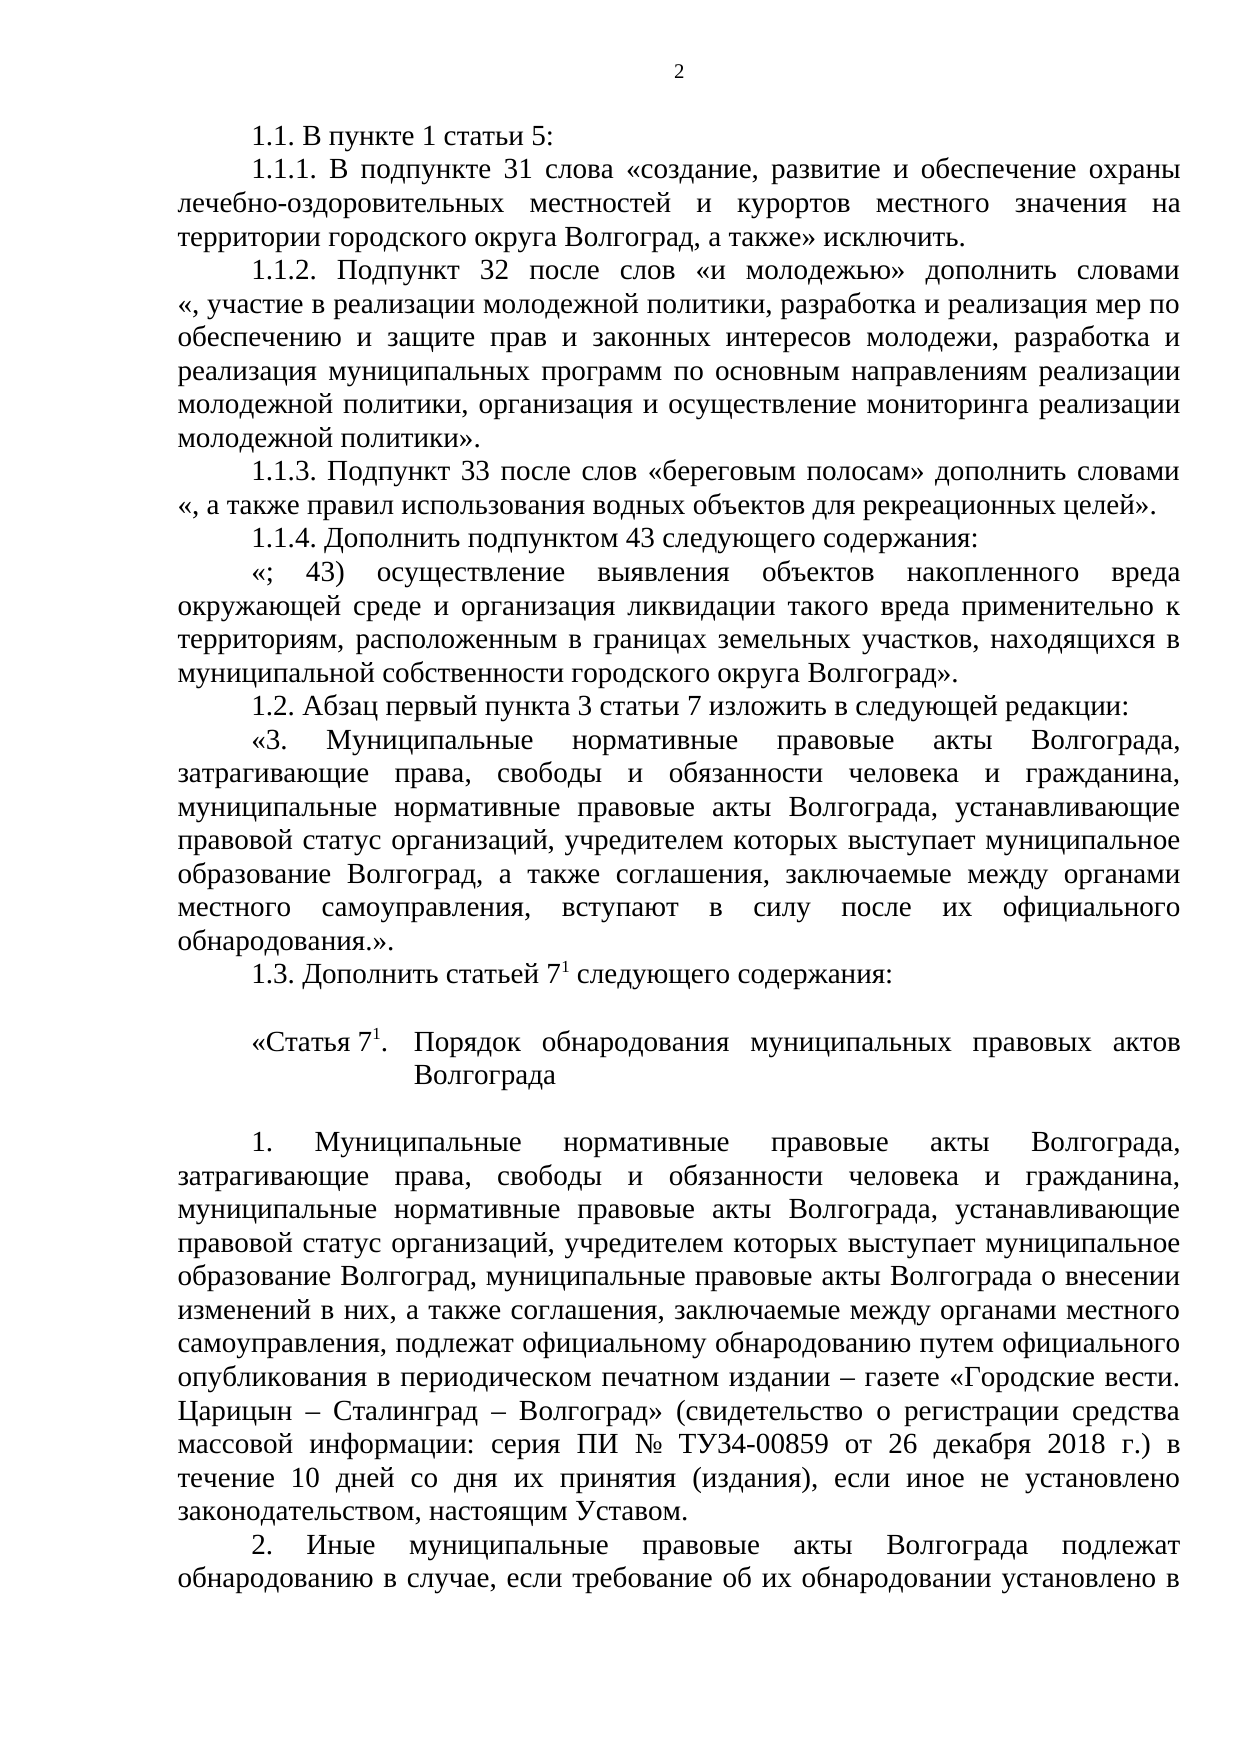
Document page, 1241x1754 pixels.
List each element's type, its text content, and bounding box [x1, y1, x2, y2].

text «Статья 71. Порядок обнародования муниципальных правовых актов Волгограда [251, 1024, 1181, 1091]
text 1. Муниципальные нормативные правовые акты Волгограда, затрагивающие права, свободы и обязанности человека и гражданина, муниципальные нормативные правовые акты Волгограда, устанавливающие правовой статус организаций, учредителем которых выступает муниципальное образование Волгоград, муниципальные правовые акты Волгограда о внесении изменений в них, а также соглашения, заключаемые между органами местного самоуправления, подлежат официальному обнародованию путем официального опубликования в периодическом печатном издании – газете «Городские вести. Царицын – Сталинград – Волгоград» (свидетельство о регистрации средства массовой информации: серия ПИ № ТУ34-00859 от 26 декабря 2018 г.) в течение 10 дней со дня их принятия (издания), если иное не установлено законодательством, настоящим Уставом. [177, 1124, 1181, 1527]
text 1.1.1. В подпункте 31 слова «создание, развитие и обеспечение охраны лечебно-оздоровительных местностей и курортов местного значения на территории городского округа Волгоград, а также» исключить. [177, 152, 1181, 252]
text «3. Муниципальные нормативные правовые акты Волгограда, затрагивающие права, свободы и обязанности человека и гражданина, муниципальные нормативные правовые акты Волгограда, устанавливающие правовой статус организаций, учредителем которых выступает муниципальное образование Волгоград, а также соглашения, заключаемые между органами местного самоуправления, вступают в силу после их официального обнародования.». [177, 722, 1181, 957]
text 1.1. В пункте 1 статьи 5: [177, 118, 1181, 152]
text 1.3. Дополнить статьей 71 следующего содержания: [177, 957, 1181, 990]
text 1.1.3. Подпункт 33 после слов «береговым полосам» дополнить словами «, а также правил использования водных объектов для рекреационных целей». [177, 453, 1181, 521]
text 1.1.2. Подпункт 32 после слов «и молодежью» дополнить словами «, участие в реализации молодежной политики, разработка и реализация мер по обеспечению и защите прав и законных интересов молодежи, разработка и реализация муниципальных программ по основным направлениям реализации молодежной политики, организация и осуществление мониторинга реализации молодежной политики». [177, 252, 1181, 453]
text «; 43) осуществление выявления объектов накопленного вреда окружающей среде и организация ликвидации такого вреда применительно к территориям, расположенным в границах земельных участков, находящихся в муниципальной собственности городского округа Волгоград». [177, 554, 1181, 688]
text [177, 1527, 1181, 1594]
text 1.2. Абзац первый пункта 3 статьи 7 изложить в следующей редакции: [177, 688, 1181, 722]
text 1.1.4. Дополнить подпунктом 43 следующего содержания: [177, 521, 1181, 554]
